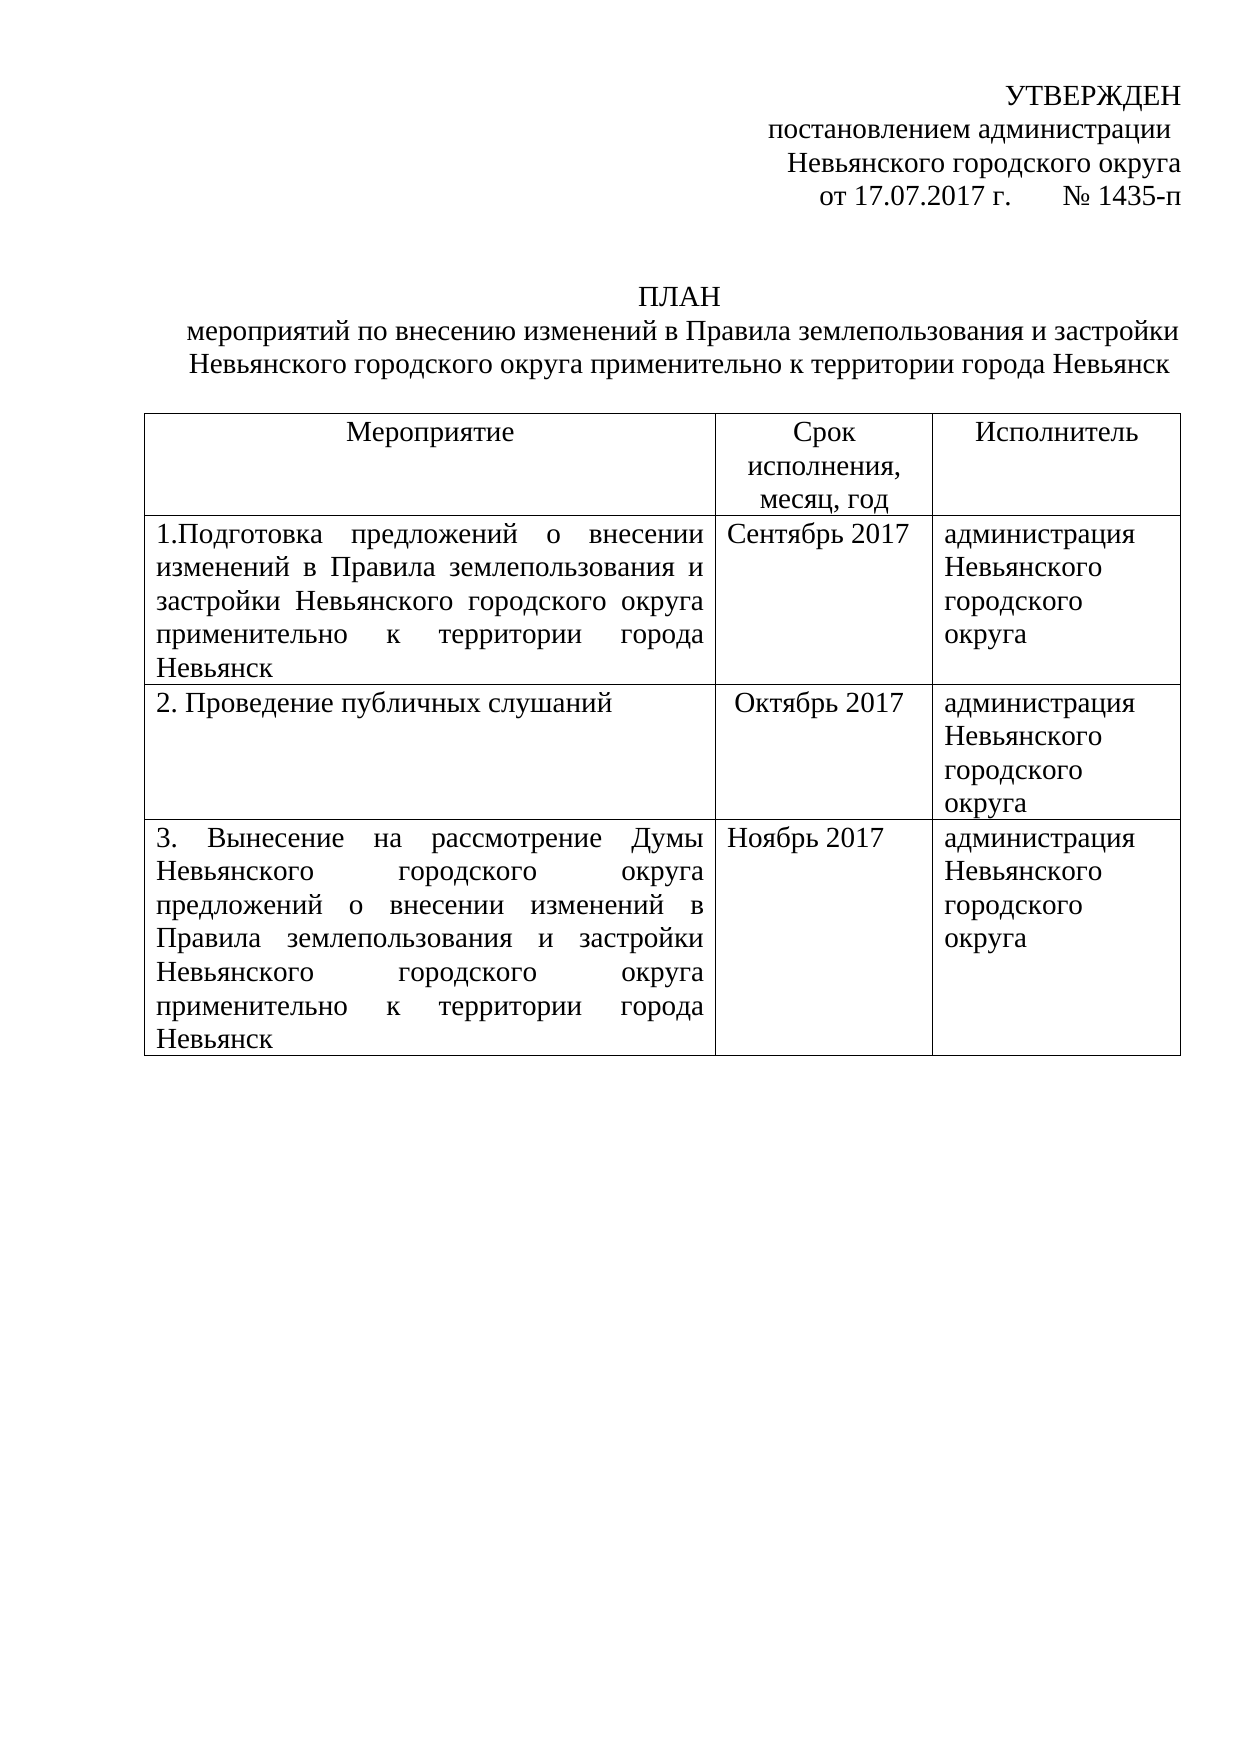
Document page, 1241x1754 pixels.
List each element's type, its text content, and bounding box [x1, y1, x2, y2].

table_header Исполнитель [933, 414, 1180, 515]
text Невьянского городского округа [768, 145, 1181, 178]
text ПЛАН [177, 279, 1181, 313]
text постановлением администрации [768, 111, 1181, 145]
table_cell администрация Невьянского городского округа [933, 516, 1180, 684]
table_cell администрация Невьянского городского округа [933, 685, 1180, 819]
table_cell администрация Невьянского городского округа [933, 820, 1180, 1055]
table_cell Октябрь 2017 [716, 685, 932, 819]
table_header Срок исполнения, месяц, год [716, 414, 932, 515]
text от 17.07.2017 г. № 1435-п [768, 178, 1181, 212]
table_cell 1.Подготовка предложений о внесении изменений в Правила землепользования и застройки Невьянского городского округа применительно к территории города Невьянск [145, 516, 715, 684]
table_cell 2. Проведение публичных слушаний [145, 685, 715, 819]
table_header Мероприятие [145, 414, 715, 515]
text УТВЕРЖДЕН [768, 78, 1181, 111]
text мероприятий по внесению изменений в Правила землепользования и застройки Невьянского городского округа применительно к территории города Невьянск [177, 313, 1181, 380]
table_cell Сентябрь 2017 [716, 516, 932, 684]
table_cell 3. Вынесение на рассмотрение Думы Невьянского городского округа предложений о внесении изменений в Правила землепользования и застройки Невьянского городского округа применительно к территории города Невьянск [145, 820, 715, 1055]
table_cell Ноябрь 2017 [716, 820, 932, 1055]
